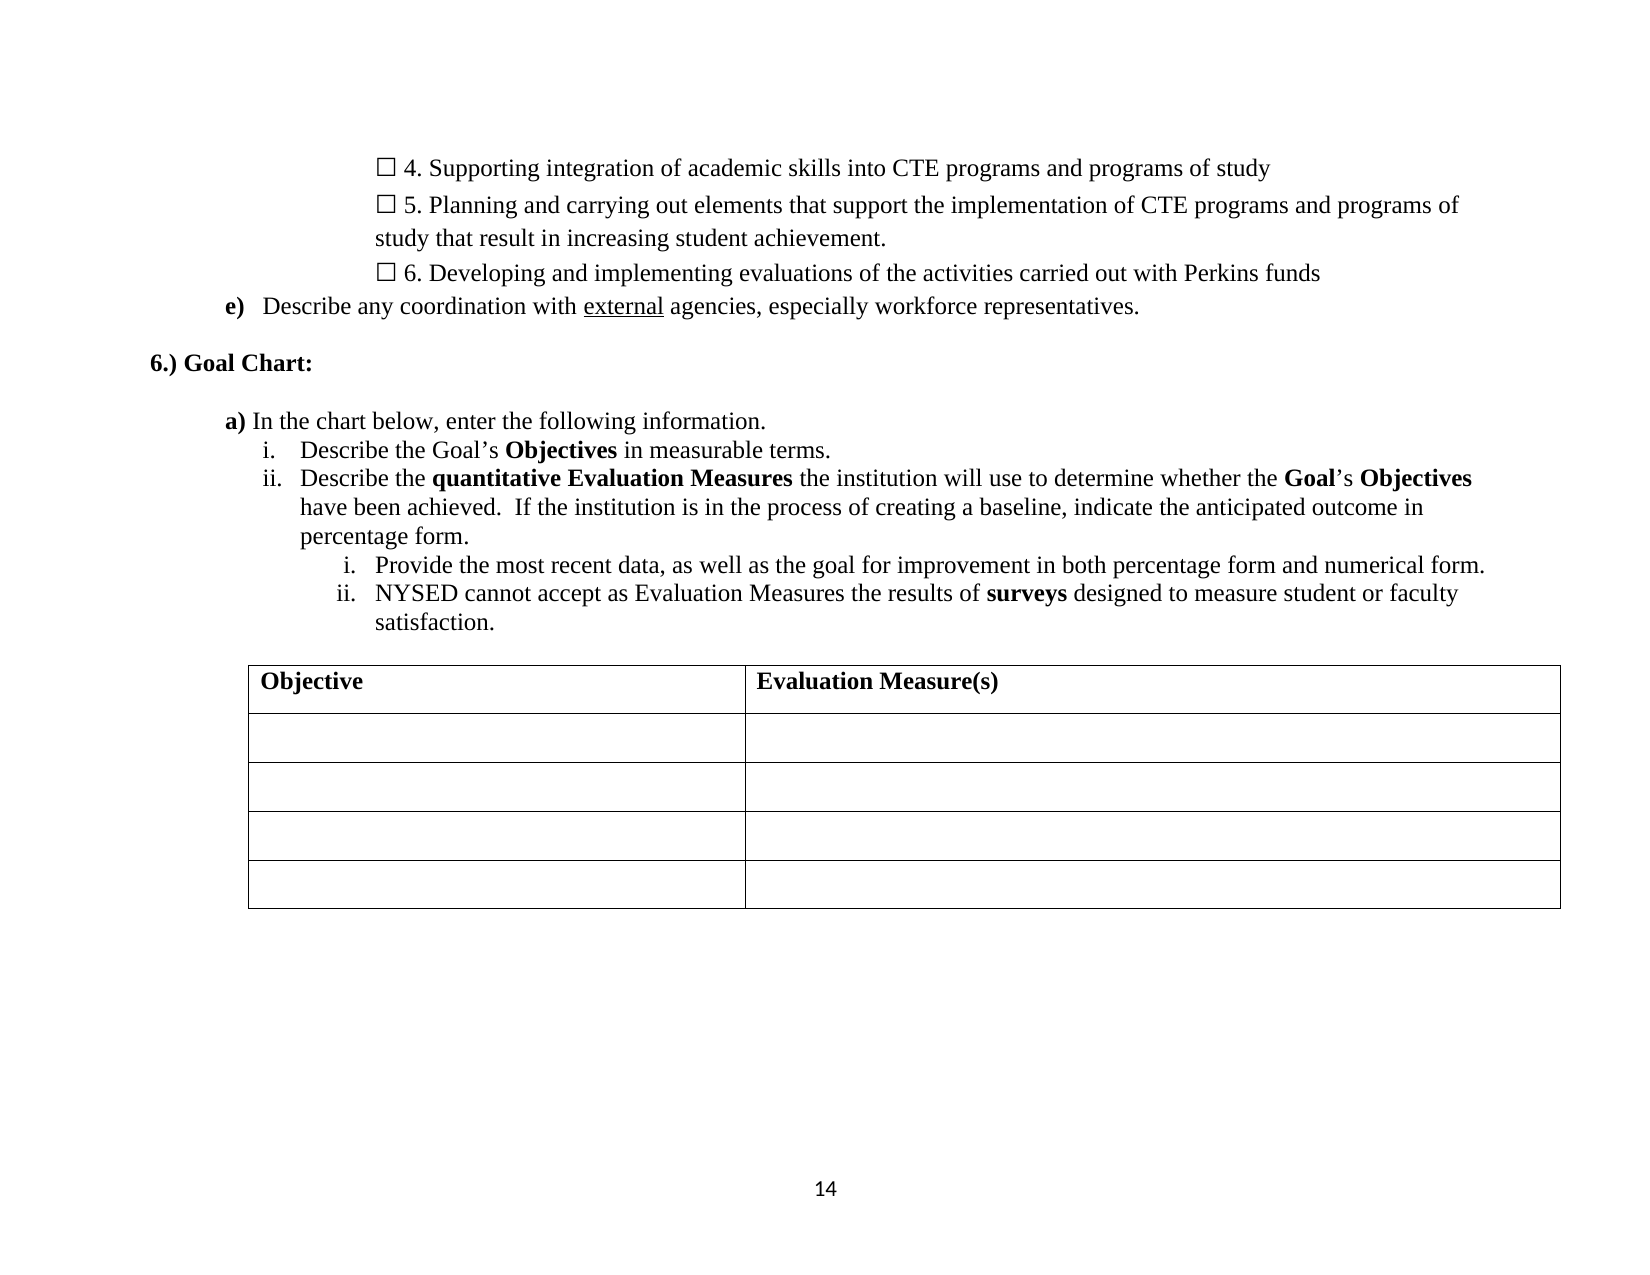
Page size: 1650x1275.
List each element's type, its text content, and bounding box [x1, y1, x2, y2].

table_cell [746, 861, 1560, 908]
table_header Objective [249, 666, 745, 713]
list Describe the Goal’s Objectives in measurable terms. [262, 435, 1500, 463]
table_cell [249, 763, 745, 811]
list ☐ 4. Supporting integration of academic skills into CTE programs and programs of study [375, 150, 1500, 184]
list ☐ 5. Planning and carrying out elements that support the implementation of CTE programs and programs of study that result in increasing student achievement. [375, 187, 1500, 252]
text 6.) Goal Chart: [150, 348, 1500, 377]
table_cell [746, 714, 1560, 762]
list Provide the most recent data, as well as the goal for improvement in both percentage form and numerical form. [356, 550, 1500, 578]
table_cell [746, 812, 1560, 859]
table_cell [249, 812, 745, 859]
list Describe the quantitative Evaluation Measures the institution will use to determine whether the Goal’s Objectives have been achieved. If the institution is in the process of creating a baseline, indicate the anticipated outcome in percentage form. [262, 463, 1500, 550]
list Describe any coordination with external agencies, especially workforce representatives. [225, 291, 1500, 320]
table_cell [249, 861, 745, 908]
list ☐ 6. Developing and implementing evaluations of the activities carried out with Perkins funds [375, 254, 1500, 288]
table_header Evaluation Measure(s) [746, 666, 1560, 713]
table_cell [746, 763, 1560, 811]
text a) In the chart below, enter the following information. [150, 406, 1500, 435]
list NYSED cannot accept as Evaluation Measures the results of surveys designed to measure student or faculty satisfaction. [356, 578, 1500, 636]
table_cell [249, 714, 745, 762]
